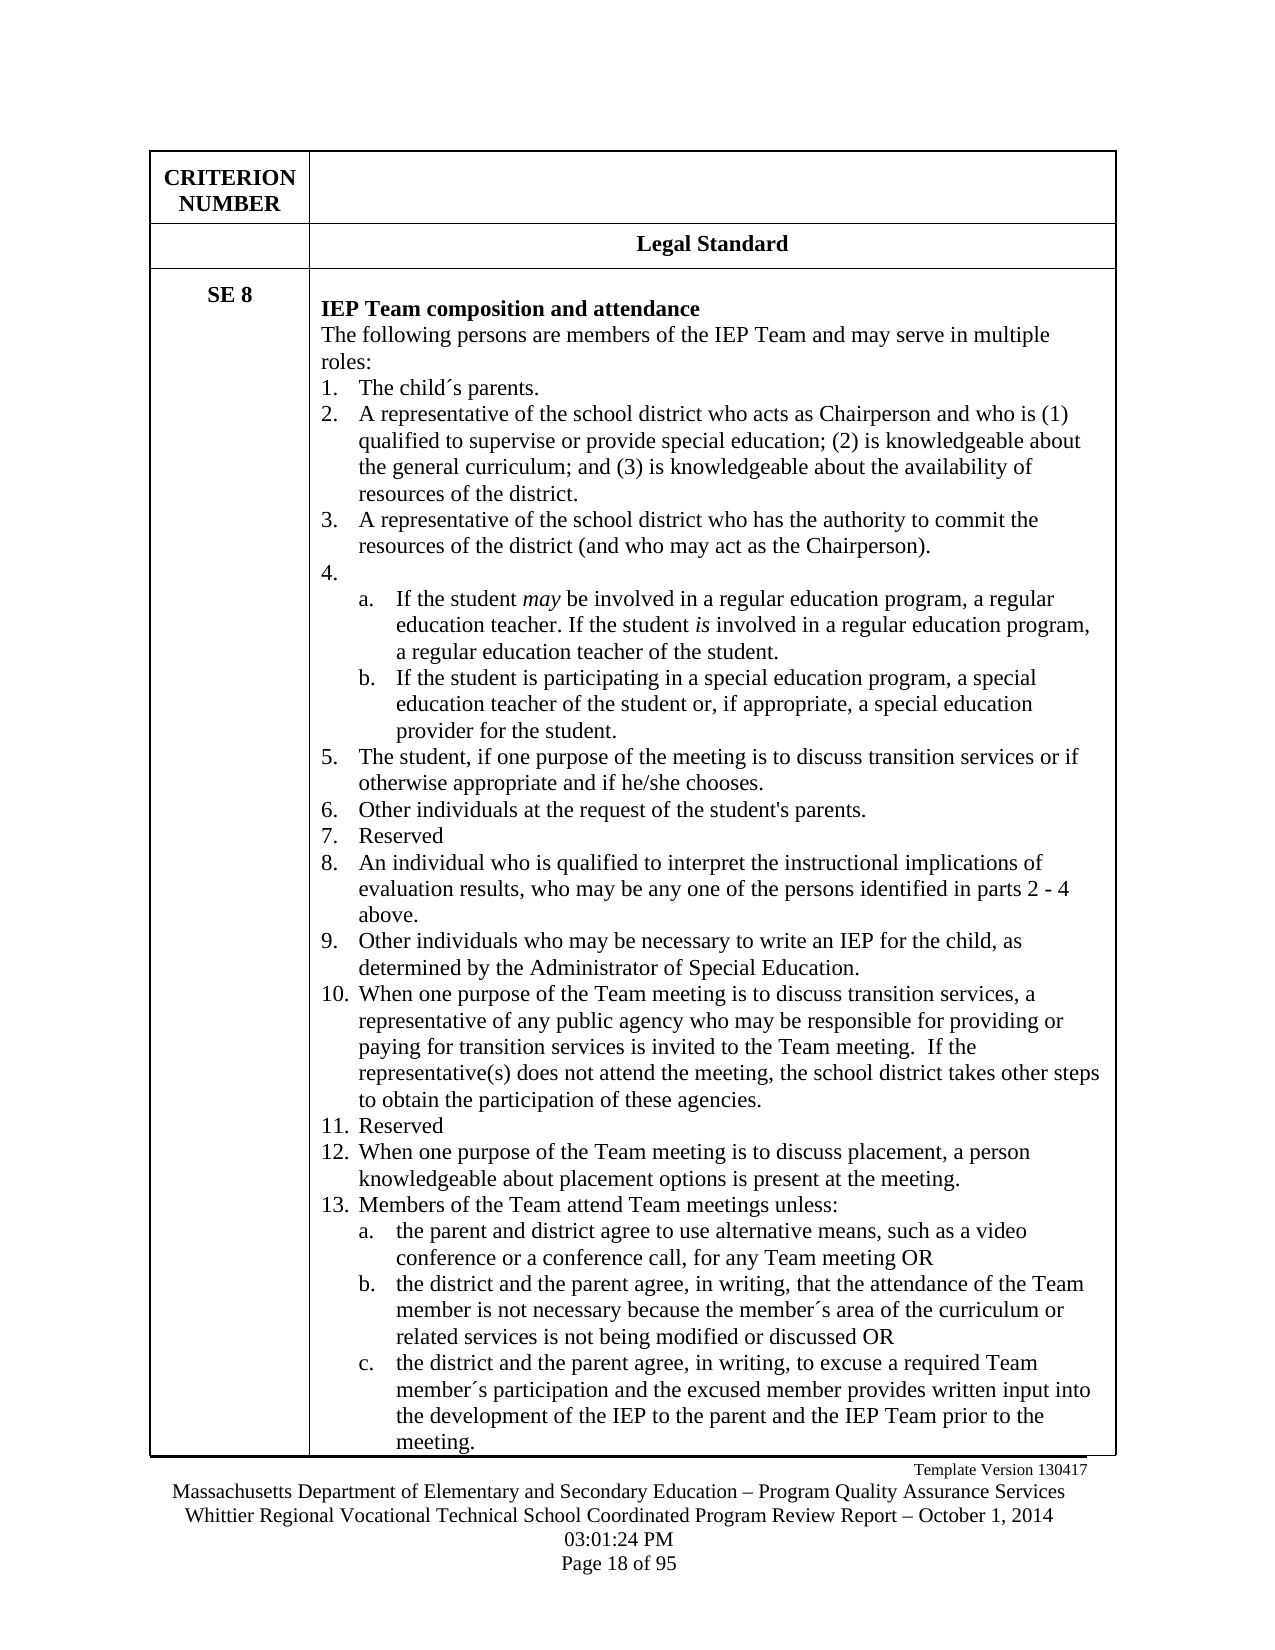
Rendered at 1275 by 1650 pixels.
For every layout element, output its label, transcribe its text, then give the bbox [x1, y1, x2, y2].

table_cell SE 8 [151, 269, 309, 1455]
table_header [310, 152, 1115, 223]
table_cell IEP Team composition and attendance The following persons are members of the IEP Team and may serve in multiple roles: The child´s parents. A representative of the school district who acts as Chairperson and who is (1) qualified to supervise or provide special education; (2) is knowledgeable about the general curriculum; and (3) is knowledgeable about the availability of resources of the district. A representative of the school district who has the authority to commit the resources of the district (and who may act as the Chairperson). If the student may be involved in a regular education program, a regular education teacher. If the student is involved in a regular education program, a regular education teacher of the student. If the student is participating in a special education program, a special education teacher of the student or, if appropriate, a special education provider for the student. The student, if one purpose of the meeting is to discuss transition services or if otherwise appropriate and if he/she chooses. Other individuals at the request of the student's parents. Reserved An individual who is qualified to interpret the instructional implications of evaluation results, who may be any one of the persons identified in parts 2 - 4 above. Other individuals who may be necessary to write an IEP for the child, as determined by the Administrator of Special Education. When one purpose of the Team meeting is to discuss transition services, a representative of any public agency who may be responsible for providing or paying for transition services is invited to the Team meeting. If the representative(s) does not attend the meeting, the school district takes other steps to obtain the participation of these agencies. Reserved When one purpose of the Team meeting is to discuss placement, a person knowledgeable about placement options is present at the meeting. Members of the Team attend Team meetings unless: the parent and district agree to use alternative means, such as a video conference or a conference call, for any Team meeting OR the district and the parent agree, in writing, that the attendance of the Team member is not necessary because the member´s area of the curriculum or related services is not being modified or discussed OR the district and the parent agree, in writing, to excuse a required Team member´s participation and the excused member provides written input into the development of the IEP to the parent and the IEP Team prior to the meeting. [310, 269, 1115, 1455]
table_cell Legal Standard [310, 224, 1115, 268]
table_header CRITERION NUMBER [151, 152, 309, 223]
table_cell [151, 224, 309, 268]
